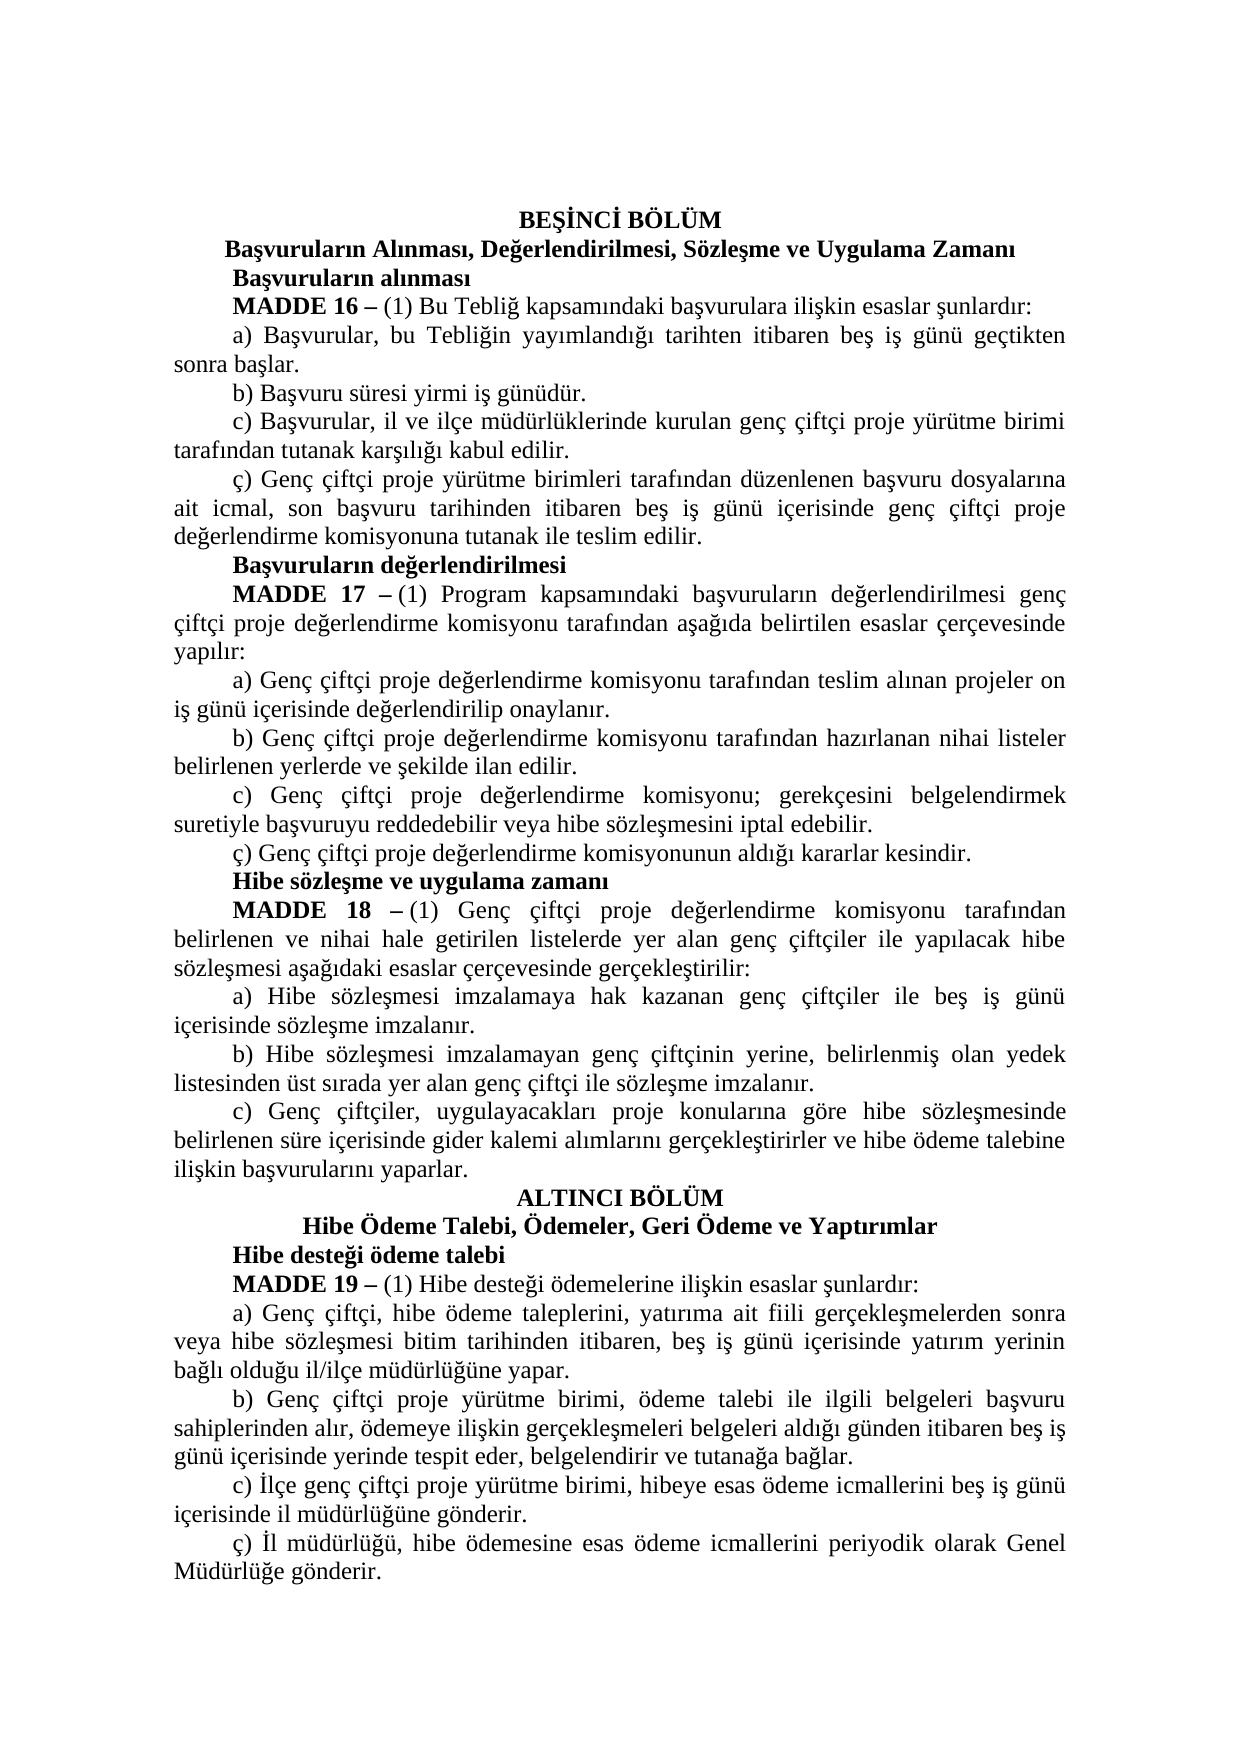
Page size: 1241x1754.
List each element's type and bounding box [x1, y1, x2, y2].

table_cell [162, 148, 1078, 1585]
